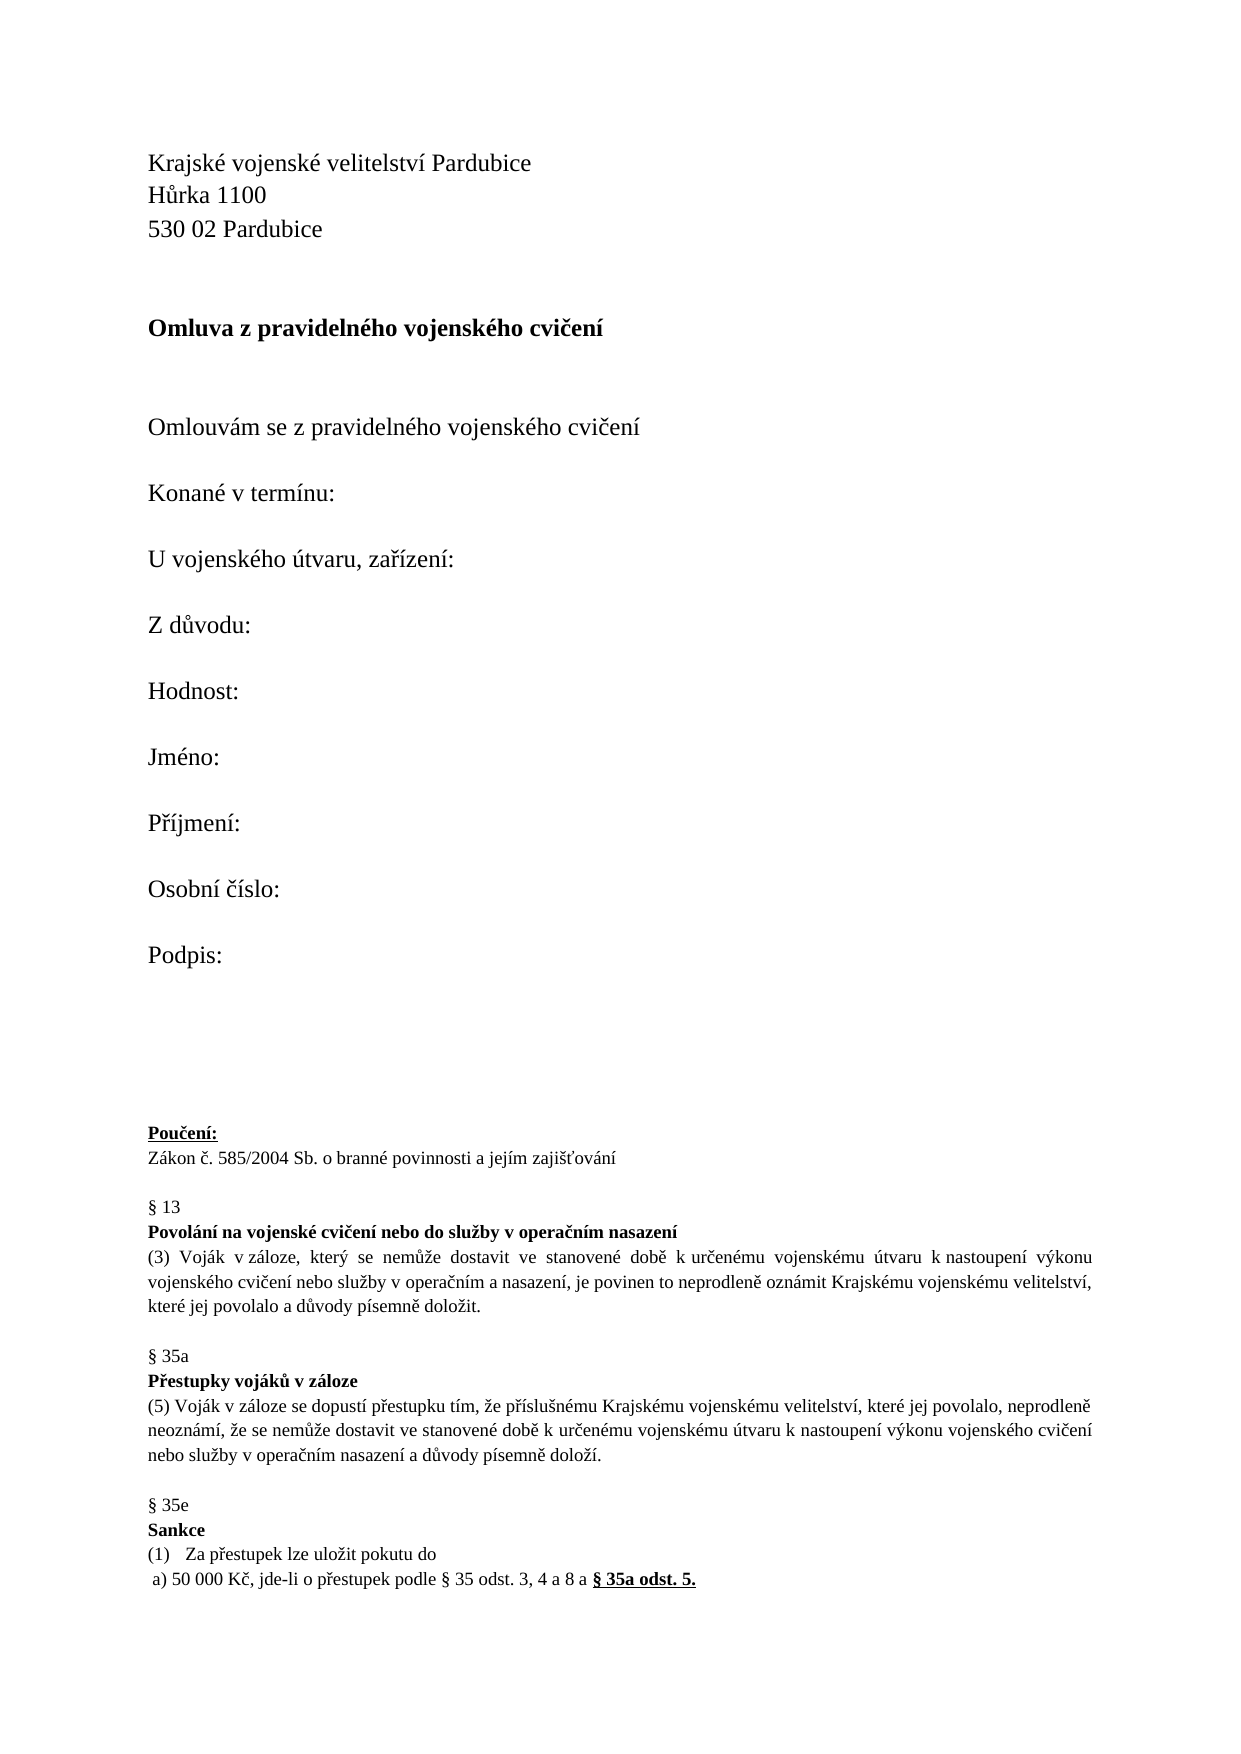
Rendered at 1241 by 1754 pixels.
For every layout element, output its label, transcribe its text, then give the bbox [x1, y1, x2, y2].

text § 35e [148, 1494, 1093, 1515]
text (5) Voják v záloze se dopustí přestupku tím, že příslušnému Krajskému vojenskému velitelství, které jej povolalo, neprodleně neoznámí, že se nemůže dostavit ve stanovené době k určenému vojenskému útvaru k nastoupení výkonu vojenského cvičení nebo služby v operačním nasazení a důvody písemně doloží. [148, 1394, 1093, 1466]
text Příjmení: [148, 808, 1093, 837]
text Krajské vojenské velitelství Pardubice [148, 148, 1093, 176]
text Z důvodu: [148, 610, 1093, 639]
text § 13 [148, 1196, 1093, 1218]
text Omluva z pravidelného vojenského cvičení [148, 313, 1093, 341]
text Omlouvám se z pravidelného vojenského cvičení [148, 412, 1093, 441]
text Podpis: [148, 940, 1093, 969]
text Zákon č. 585/2004 Sb. o branné povinnosti a jejím zajišťování [148, 1147, 1093, 1168]
list Za přestupek lze uložit pokutu do [148, 1543, 1093, 1565]
text Hůrka 1100 [148, 181, 1093, 209]
text (3) Voják v záloze, který se nemůže dostavit ve stanovené době k určenému vojenskému útvaru k nastoupení výkonu vojenského cvičení nebo služby v operačním a nasazení, je povinen to neprodleně oznámit Krajskému vojenskému velitelství, které jej povolalo a důvody písemně doložit. [148, 1246, 1093, 1317]
text Osobní číslo: [148, 874, 1093, 903]
text 530 02 Pardubice [148, 214, 1093, 242]
text Přestupky vojáků v záloze [148, 1370, 1093, 1391]
text U vojenského útvaru, zařízení: [148, 544, 1093, 573]
text Jméno: [148, 742, 1093, 771]
text § 35a [148, 1345, 1093, 1367]
text Sankce [148, 1518, 1093, 1540]
text Hodnost: [148, 676, 1093, 705]
text Povolání na vojenské cvičení nebo do služby v operačním nasazení [148, 1221, 1093, 1243]
text a) 50 000 Kč, jde-li o přestupek podle § 35 odst. 3, 4 a 8 a § 35a odst. 5. [148, 1568, 1093, 1590]
text Konané v termínu: [148, 478, 1093, 507]
text Poučení: [148, 1122, 1093, 1143]
